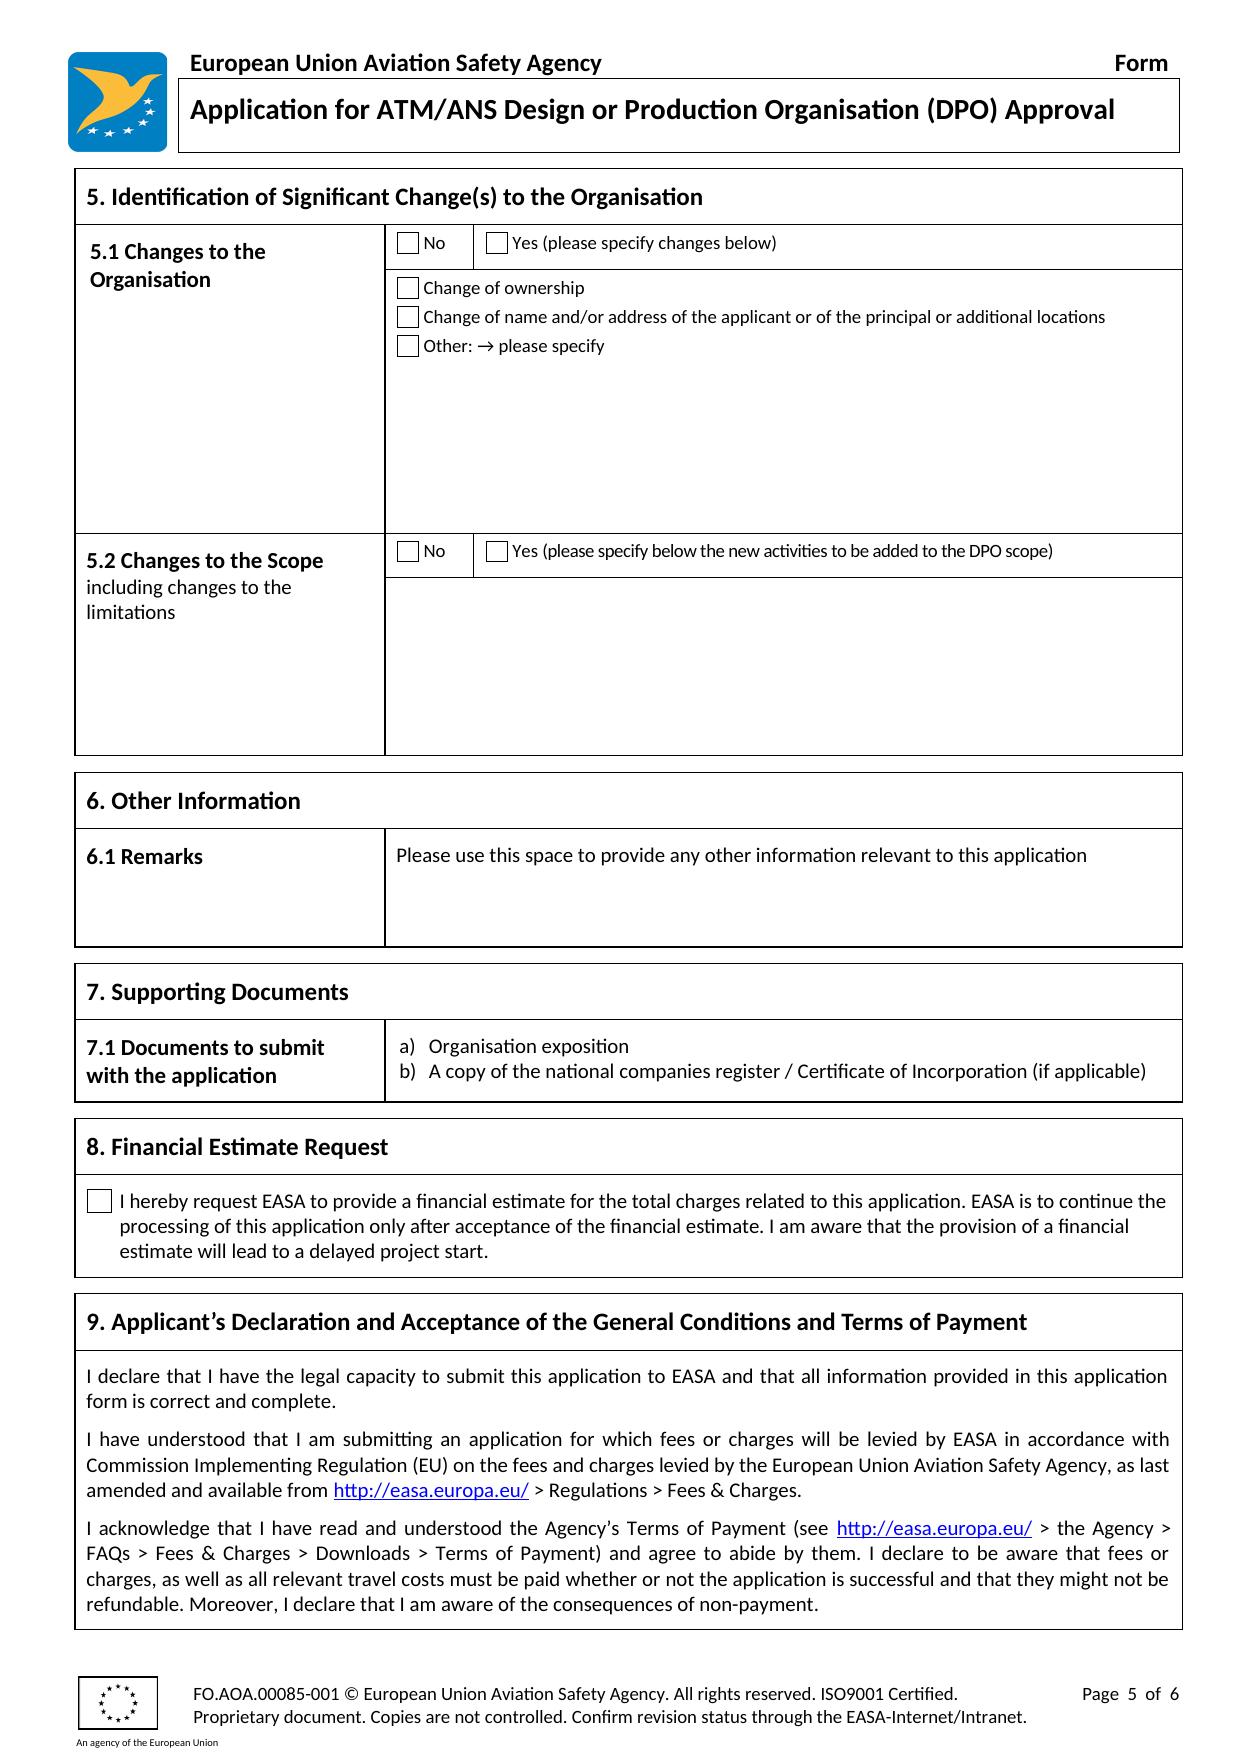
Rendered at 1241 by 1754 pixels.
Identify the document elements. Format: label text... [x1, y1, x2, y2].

picture [105, 131, 115, 136]
table_cell 6.1 Remarks [76, 829, 384, 946]
table_cell [386, 578, 1182, 755]
table_header 7. Supporting Documents [76, 964, 1182, 1019]
table_cell 5.2 Changes to the Scope including changes to the limitations [76, 534, 384, 755]
table_header 5. Identification of Significant Change(s) to the Organisation [76, 169, 1182, 224]
table_cell Organisation exposition A copy of the national companies register / Certificate of Incorporation (if applicable) [386, 1020, 1182, 1101]
table_header 6. Other Information [76, 773, 1182, 828]
table_cell Change of ownership Change of name and/or address of the applicant or of the principal or additional locations Other: → please specify [386, 270, 1182, 532]
table_cell Yes (please specify changes below) [474, 225, 1182, 268]
picture [74, 67, 162, 132]
table_cell No [386, 225, 473, 268]
table_cell 7.1 Documents to submit with the application [76, 1020, 384, 1101]
table_header 9. Applicant’s Declaration and Acceptance of the General Conditions and Terms of Payment [76, 1294, 1182, 1349]
picture [123, 128, 133, 133]
table_cell No [386, 534, 473, 577]
picture [144, 99, 152, 104]
table_cell I hereby request EASA to provide a financial estimate for the total charges related to this application. EASA is to continue the processing of this application only after acceptance of the financial estimate. I am aware that the provision of a financial estimate will lead to a delayed project start. [76, 1175, 1182, 1277]
table_cell Yes (please specify below the new activities to be added to the DPO scope) [474, 534, 1182, 577]
table_cell 5.1 Changes to the Organisation [76, 225, 384, 532]
table_cell I declare that I have the legal capacity to submit this application to EASA and that all information provided in this application form is correct and complete. I have understood that I am submitting an application for which fees or charges will be levied by EASA in accordance with Commission Implementing Regulation (EU) on the fees and charges levied by the European Union Aviation Safety Agency, as last amended and available from http://easa.europa.eu/ > Regulations > Fees & Charges. I acknowledge that I have read and understood the Agency’s Terms of Payment (see http://easa.europa.eu/ > the Agency > FAQs > Fees & Charges > Downloads > Terms of Payment) and agree to abide by them. I declare to be aware that fees or charges, as well as all relevant travel costs must be paid whether or not the application is successful and that they might not be refundable. Moreover, I declare that I am aware of the consequences of non-payment. [76, 1351, 1182, 1629]
table_cell Please use this space to provide any other information relevant to this application [386, 829, 1182, 946]
picture [88, 128, 98, 133]
picture [146, 109, 154, 115]
picture [138, 120, 148, 125]
picture [79, 1678, 157, 1728]
table_header 8. Financial Estimate Request [76, 1119, 1182, 1174]
